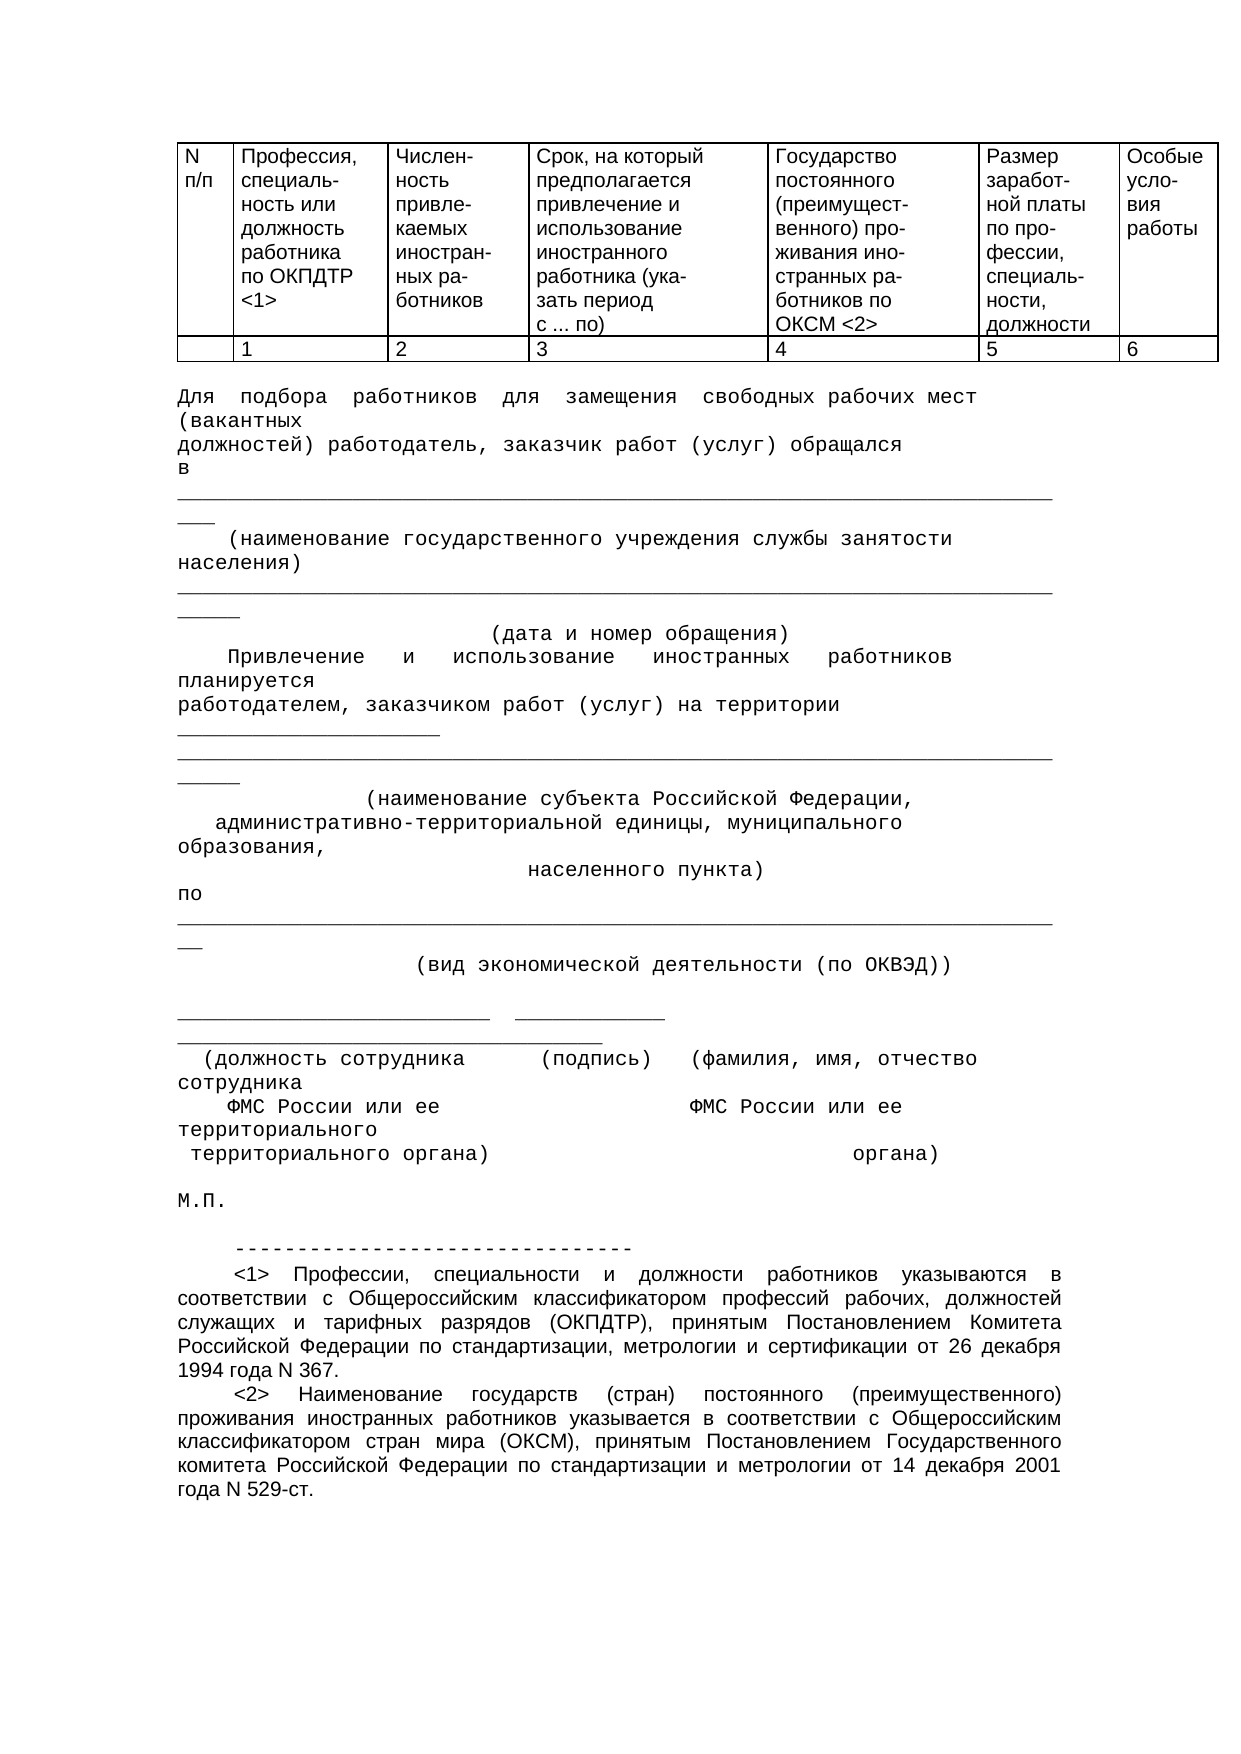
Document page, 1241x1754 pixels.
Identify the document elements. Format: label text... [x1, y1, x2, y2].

text Для подбора работников для замещения свободных рабочих мест (вакантных [177, 386, 1062, 434]
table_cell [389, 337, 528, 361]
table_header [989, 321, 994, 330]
text Привлечение и использование иностранных работников планируется [177, 646, 1062, 694]
text <2> Наименование государств (стран) постоянного (преимущественного) проживания иностранных работников указывается в соответствии с Общероссийским классификатором стран мира (ОКСМ), принятым Постановлением Государственного комитета Российской Федерации по стандартизации и метрологии от 14 декабря 2001 года N 529-ст. [177, 1381, 1062, 1501]
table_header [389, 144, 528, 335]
text (дата и номер обращения) [177, 623, 1062, 646]
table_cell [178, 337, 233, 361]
text ФМС России или ее ФМС России или ее территориального [177, 1096, 1062, 1143]
text (вид экономической деятельности (по ОКВЭД)) [177, 954, 1062, 977]
text ___________________________________________________________________________ [177, 576, 1062, 623]
text работодателем, заказчиком работ (услуг) на территории _____________________ [177, 694, 1062, 741]
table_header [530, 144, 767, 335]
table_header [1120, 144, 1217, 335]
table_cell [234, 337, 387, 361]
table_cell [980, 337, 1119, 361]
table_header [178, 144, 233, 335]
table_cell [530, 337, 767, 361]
text _________________________ ____________ __________________________________ [177, 1001, 1062, 1048]
text должностей) работодатель, заказчик работ (услуг) обращался [177, 434, 1062, 457]
text по ________________________________________________________________________ [177, 883, 1062, 954]
text территориального органа) органа) [177, 1143, 1062, 1167]
text в _________________________________________________________________________ [177, 457, 1062, 528]
text населенного пункта) [177, 859, 1062, 883]
text -------------------------------- [177, 1238, 1062, 1262]
text (должность сотрудника (подпись) (фамилия, имя, отчество сотрудника [177, 1048, 1062, 1096]
text (наименование государственного учреждения службы занятости населения) [177, 528, 1062, 576]
text ___________________________________________________________________________ [177, 741, 1062, 788]
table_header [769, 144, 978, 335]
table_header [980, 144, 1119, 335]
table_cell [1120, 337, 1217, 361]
text (наименование субъекта Российской Федерации, [177, 788, 1062, 812]
text административно-территориальной единицы, муниципального образования, [177, 812, 1062, 859]
text <1> Профессии, специальности и должности работников указываются в соответствии с Общероссийским классификатором профессий рабочих, должностей служащих и тарифных разрядов (ОКПДТР), принятым Постановлением Комитета Российской Федерации по стандартизации, метрологии и сертификации от 26 декабря 1994 года N 367. [177, 1262, 1062, 1381]
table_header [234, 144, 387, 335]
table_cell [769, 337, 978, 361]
text М.П. [177, 1190, 1062, 1214]
